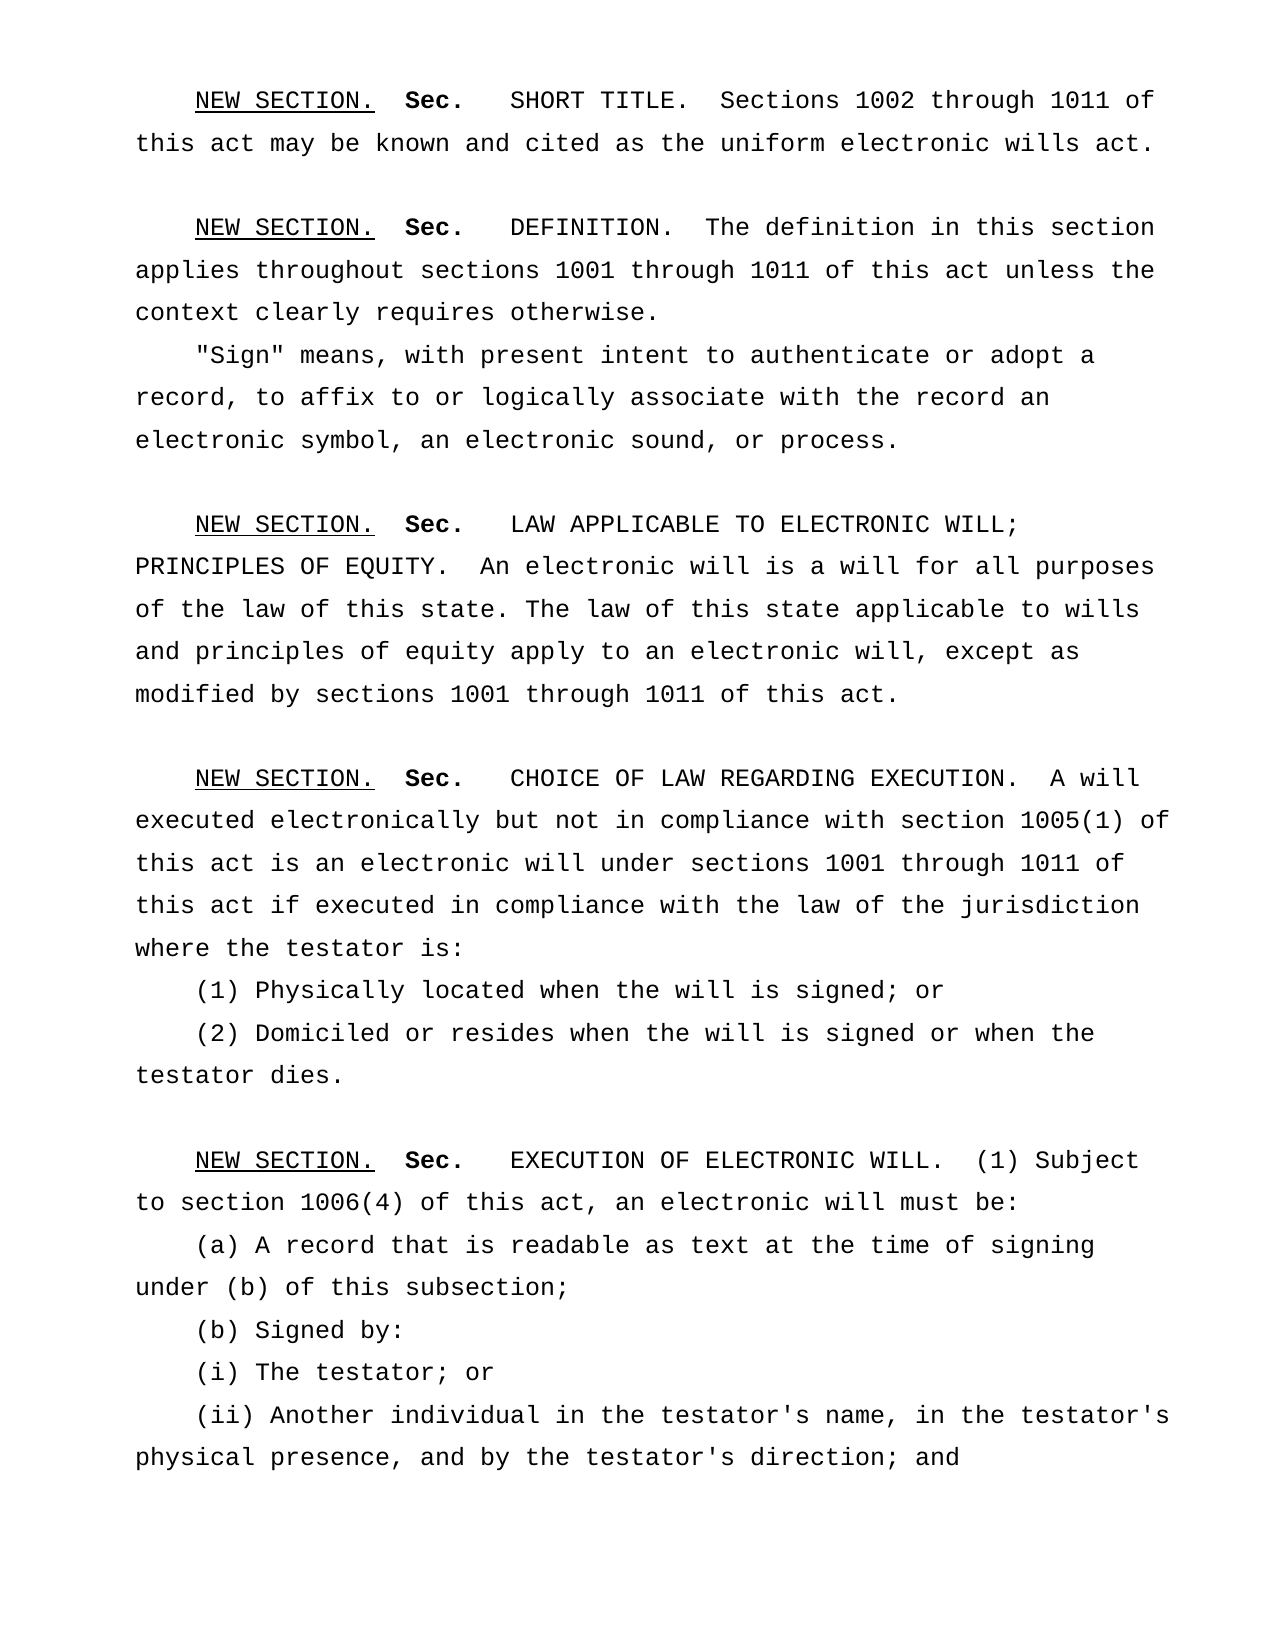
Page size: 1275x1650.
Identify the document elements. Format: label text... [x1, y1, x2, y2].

text NEW SECTION. Sec. SHORT TITLE. Sections 1002 through 1011 of this act may be known and cited as the uniform electronic wills act. [135, 75, 1170, 160]
text (1) Physically located when the will is signed; or [135, 965, 1170, 1007]
text (ii) Another individual in the testator's name, in the testator's physical presence, and by the testator's direction; and [135, 1389, 1170, 1474]
text NEW SECTION. Sec. EXECUTION OF ELECTRONIC WILL. (1) Subject to section 1006(4) of this act, an electronic will must be: [135, 1134, 1170, 1219]
text NEW SECTION. Sec. CHOICE OF LAW REGARDING EXECUTION. A will executed electronically but not in compliance with section 1005(1) of this act is an electronic will under sections 1001 through 1011 of this act if executed in compliance with the law of the jurisdiction where the testator is: [135, 752, 1170, 965]
text (b) Signed by: [135, 1304, 1170, 1347]
text NEW SECTION. Sec. DEFINITION. The definition in this section applies throughout sections 1001 through 1011 of this act unless the context clearly requires otherwise. [135, 202, 1170, 329]
text NEW SECTION. Sec. LAW APPLICABLE TO ELECTRONIC WILL; PRINCIPLES OF EQUITY. An electronic will is a will for all purposes of the law of this state. The law of this state applicable to wills and principles of equity apply to an electronic will, except as modified by sections 1001 through 1011 of this act. [135, 498, 1170, 711]
text (a) A record that is readable as text at the time of signing under (b) of this subsection; [135, 1219, 1170, 1304]
text (2) Domiciled or resides when the will is signed or when the testator dies. [135, 1007, 1170, 1092]
text (i) The testator; or [135, 1347, 1170, 1389]
text "Sign" means, with present intent to authenticate or adopt a record, to affix to or logically associate with the record an electronic symbol, an electronic sound, or process. [135, 329, 1170, 457]
